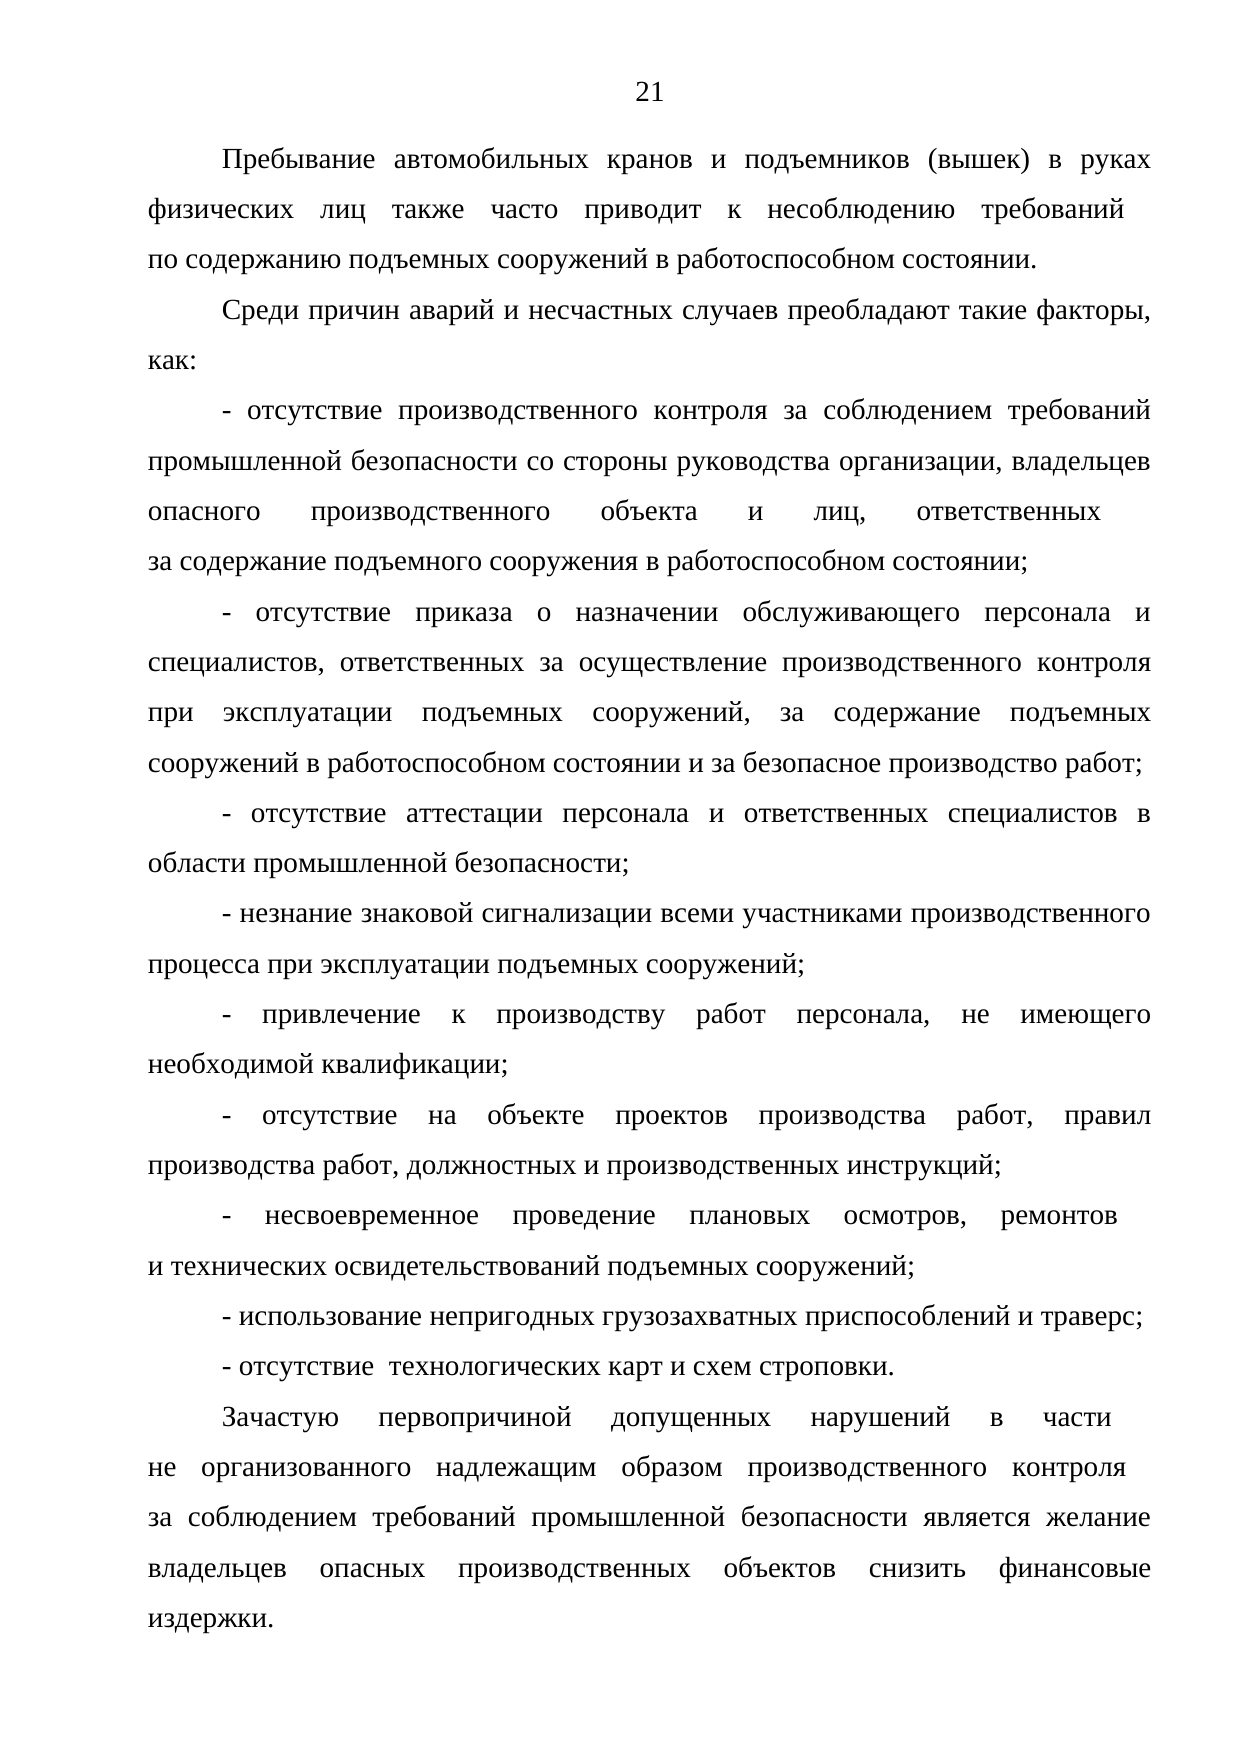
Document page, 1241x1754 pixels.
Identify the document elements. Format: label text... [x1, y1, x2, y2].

text Среди причин аварий и несчастных случаев преобладают такие факторы, как: [148, 292, 1152, 376]
text Пребывание автомобильных кранов и подъемников (вышек) в руках физических лиц также часто приводит к несоблюдению требований по содержанию подъемных сооружений в работоспособном состоянии. [148, 141, 1152, 275]
text - отсутствие производственного контроля за соблюдением требований промышленной безопасности со стороны руководства организации, владельцев опасного производственного объекта и лиц, ответственных за содержание подъемного сооружения в работоспособном состоянии; [148, 392, 1152, 577]
text Зачастую первопричиной допущенных нарушений в части не организованного надлежащим образом производственного контроля за соблюдением требований промышленной безопасности является желание владельцев опасных производственных объектов снизить финансовые издержки. [148, 1399, 1152, 1633]
text - незнание знаковой сигнализации всеми участниками производственного процесса при эксплуатации подъемных сооружений; [148, 896, 1152, 979]
text - отсутствие приказа о назначении обслуживающего персонала и специалистов, ответственных за осуществление производственного контроля при эксплуатации подъемных сооружений, за содержание подъемных сооружений в работоспособном состоянии и за безопасное производство работ; [148, 594, 1152, 778]
text - отсутствие на объекте проектов производства работ, правил производства работ, должностных и производственных инструкций; [148, 1097, 1152, 1181]
text - отсутствие аттестации персонала и ответственных специалистов в области промышленной безопасности; [148, 795, 1152, 879]
text - отсутствие технологических карт и схем строповки. [148, 1348, 1152, 1382]
text - использование непригодных грузозахватных приспособлений и траверс; [148, 1298, 1152, 1332]
text - привлечение к производству работ персонала, не имеющего необходимой квалификации; [148, 996, 1152, 1080]
text - несвоевременное проведение плановых осмотров, ремонтов и технических освидетельствований подъемных сооружений; [148, 1197, 1152, 1281]
